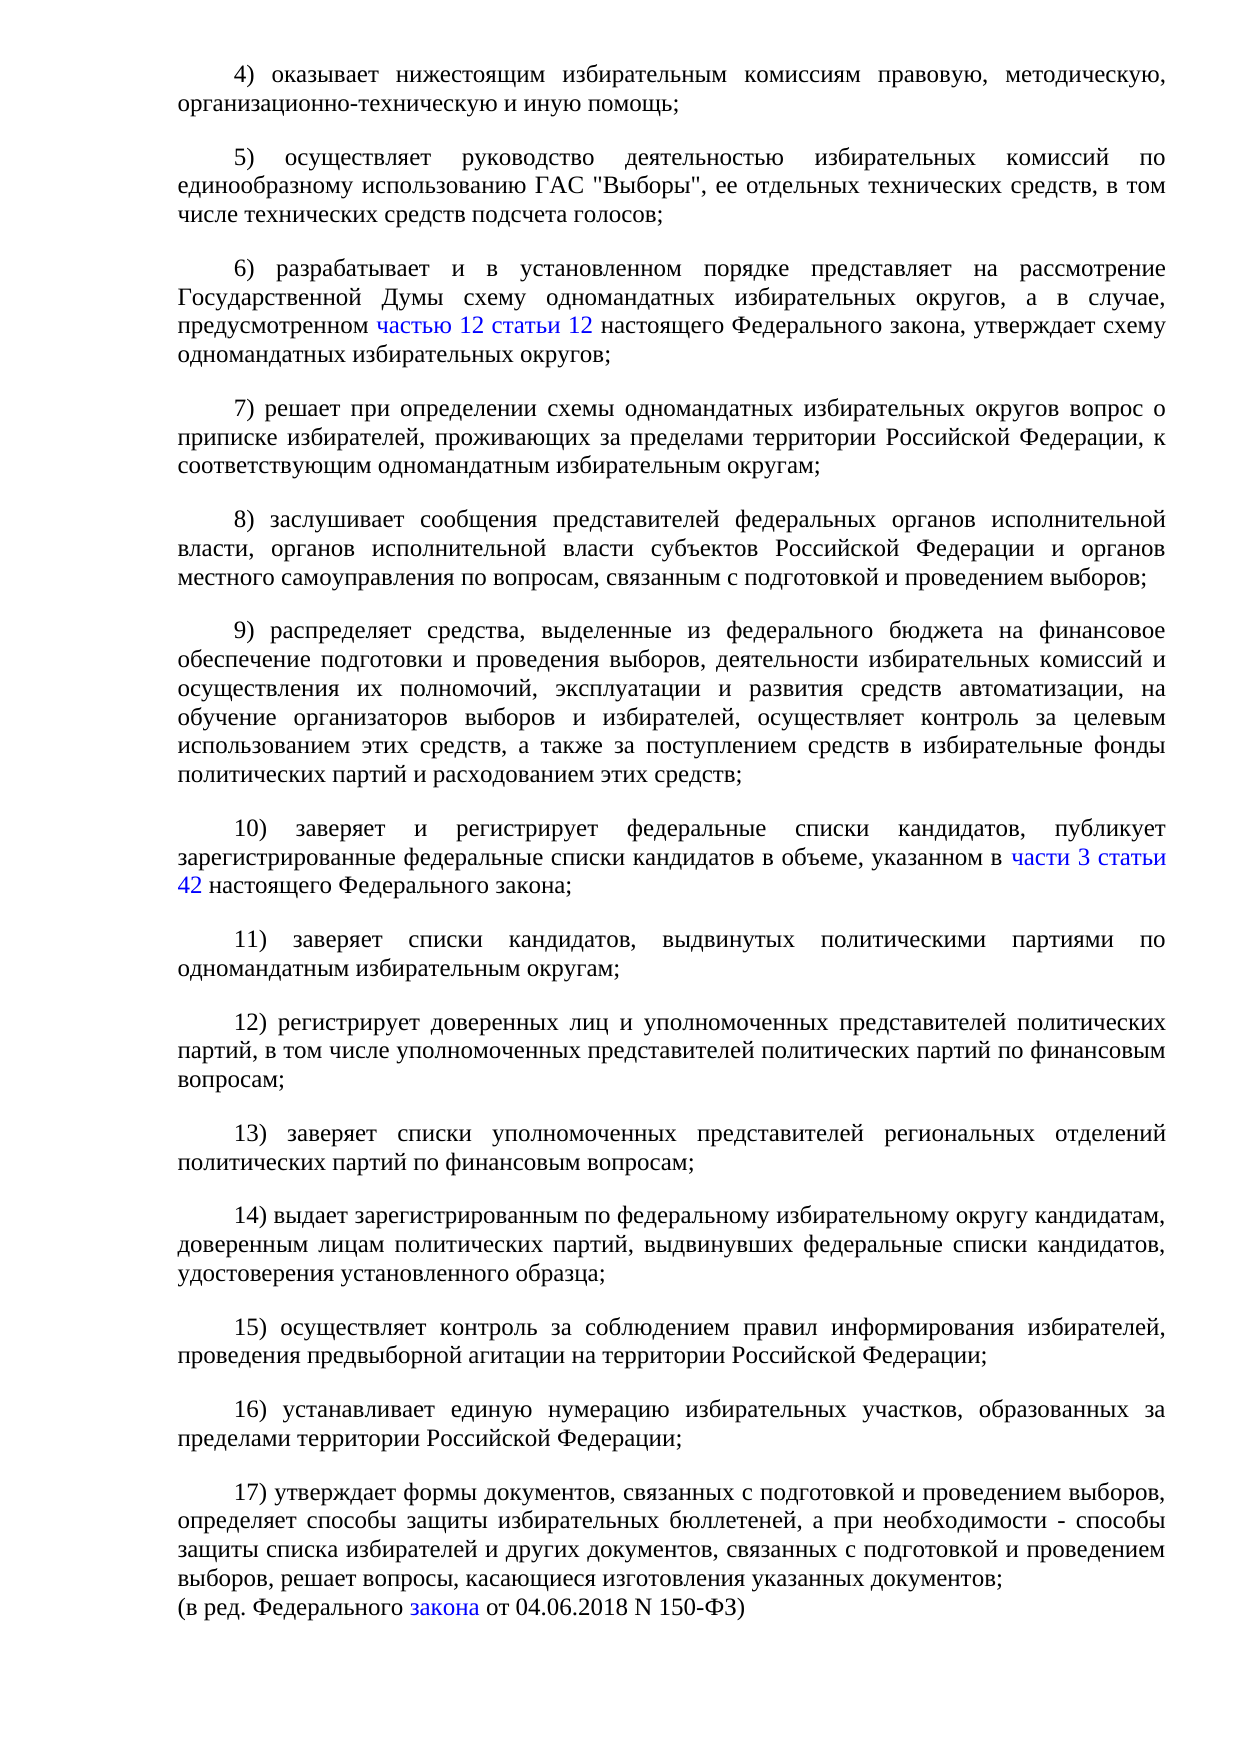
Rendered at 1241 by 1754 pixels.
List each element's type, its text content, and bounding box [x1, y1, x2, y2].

text 8) заслушивает сообщения представителей федеральных органов исполнительной власти, органов исполнительной власти субъектов Российской Федерации и органов местного самоуправления по вопросам, связанным с подготовкой и проведением выборов; [177, 504, 1167, 590]
text 7) решает при определении схемы одномандатных избирательных округов вопрос о приписке избирателей, проживающих за пределами территории Российской Федерации, к соответствующим одномандатным избирательным округам; [177, 393, 1167, 479]
text 6) разрабатывает и в установленном порядке представляет на рассмотрение Государственной Думы схему одномандатных избирательных округов, а в случае, предусмотренном частью 12 статьи 12 настоящего Федерального закона, утверждает схему одномандатных избирательных округов; [177, 253, 1167, 368]
text 11) заверяет списки кандидатов, выдвинутых политическими партиями по одномандатным избирательным округам; [177, 924, 1167, 982]
text 5) осуществляет руководство деятельностью избирательных комиссий по единообразному использованию ГАС "Выборы", ее отдельных технических средств, в том числе технических средств подсчета голосов; [177, 142, 1167, 228]
text 13) заверяет списки уполномоченных представителей региональных отделений политических партий по финансовым вопросам; [177, 1118, 1167, 1175]
text 16) устанавливает единую нумерацию избирательных участков, образованных за пределами территории Российской Федерации; [177, 1394, 1167, 1452]
text 12) регистрирует доверенных лиц и уполномоченных представителей политических партий, в том числе уполномоченных представителей политических партий по финансовым вопросам; [177, 1007, 1167, 1093]
text 9) распределяет средства, выделенные из федерального бюджета на финансовое обеспечение подготовки и проведения выборов, деятельности избирательных комиссий и осуществления их полномочий, эксплуатации и развития средств автоматизации, на обучение организаторов выборов и избирателей, осуществляет контроль за целевым использованием этих средств, а также за поступлением средств в избирательные фонды политических партий и расходованием этих средств; [177, 615, 1167, 788]
text 10) заверяет и регистрирует федеральные списки кандидатов, публикует зарегистрированные федеральные списки кандидатов в объеме, указанном в части 3 статьи 42 настоящего Федерального закона; [177, 813, 1167, 899]
text 4) оказывает нижестоящим избирательным комиссиям правовую, методическую, организационно-техническую и иную помощь; [177, 59, 1167, 117]
text 14) выдает зарегистрированным по федеральному избирательному округу кандидатам, доверенным лицам политических партий, выдвинувших федеральные списки кандидатов, удостоверения установленного образца; [177, 1200, 1167, 1287]
text 17) утверждает формы документов, связанных с подготовкой и проведением выборов, определяет способы защиты избирательных бюллетеней, а при необходимости - способы защиты списка избирателей и других документов, связанных с подготовкой и проведением выборов, решает вопросы, касающиеся изготовления указанных документов; [177, 1477, 1167, 1592]
text (в ред. Федерального закона от 04.06.2018 N 150-ФЗ) [177, 1592, 1167, 1620]
text 15) осуществляет контроль за соблюдением правил информирования избирателей, проведения предвыборной агитации на территории Российской Федерации; [177, 1312, 1167, 1369]
